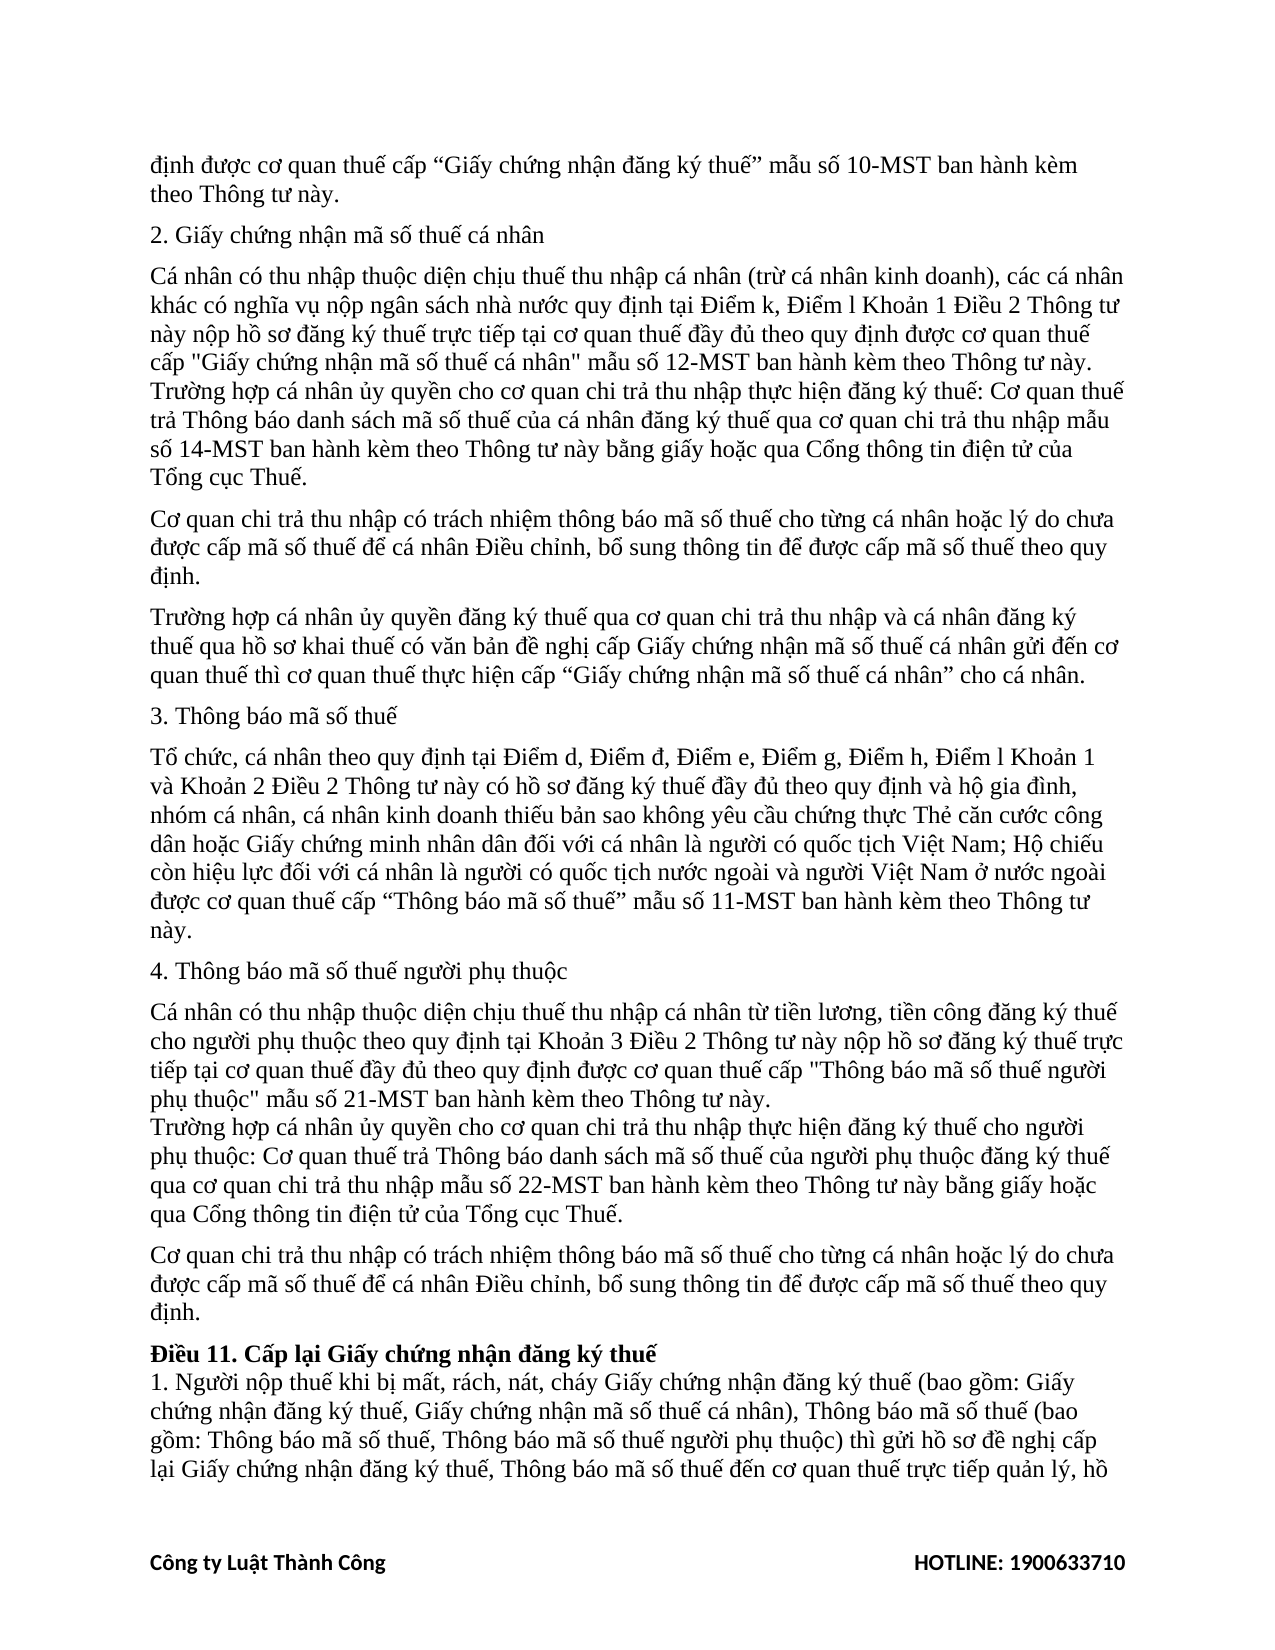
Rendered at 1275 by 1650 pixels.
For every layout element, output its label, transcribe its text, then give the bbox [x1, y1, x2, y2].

text 3. Thông báo mã số thuế [150, 701, 1125, 730]
text 2. Giấy chứng nhận mã số thuế cá nhân [150, 220, 1125, 249]
text Cơ quan chi trả thu nhập có trách nhiệm thông báo mã số thuế cho từng cá nhân hoặc lý do chưa được cấp mã số thuế để cá nhân Điều chỉnh, bổ sung thông tin để được cấp mã số thuế theo quy định. [150, 504, 1125, 590]
text Tổ chức, cá nhân theo quy định tại Điểm d, Điểm đ, Điểm e, Điểm g, Điểm h, Điểm l Khoản 1 và Khoản 2 Điều 2 Thông tư này có hồ sơ đăng ký thuế đầy đủ theo quy định và hộ gia đình, nhóm cá nhân, cá nhân kinh doanh thiếu bản sao không yêu cầu chứng thực Thẻ căn cước công dân hoặc Giấy chứng minh nhân dân đối với cá nhân là người có quốc tịch Việt Nam; Hộ chiếu còn hiệu lực đối với cá nhân là người có quốc tịch nước ngoài và người Việt Nam ở nước ngoài được cơ quan thuế cấp “Thông báo mã số thuế” mẫu số 11-MST ban hành kèm theo Thông tư này. [150, 742, 1125, 944]
text 4. Thông báo mã số thuế người phụ thuộc [150, 956, 1125, 985]
text Cá nhân có thu nhập thuộc diện chịu thuế thu nhập cá nhân từ tiền lương, tiền công đăng ký thuế cho người phụ thuộc theo quy định tại Khoản 3 Điều 2 Thông tư này nộp hồ sơ đăng ký thuế trực tiếp tại cơ quan thuế đầy đủ theo quy định được cơ quan thuế cấp "Thông báo mã số thuế người phụ thuộc" mẫu số 21-MST ban hành kèm theo Thông tư này. [150, 997, 1125, 1112]
text Trường hợp cá nhân ủy quyền đăng ký thuế qua cơ quan chi trả thu nhập và cá nhân đăng ký thuế qua hồ sơ khai thuế có văn bản đề nghị cấp Giấy chứng nhận mã số thuế cá nhân gửi đến cơ quan thuế thì cơ quan thuế thực hiện cấp “Giấy chứng nhận mã số thuế cá nhân” cho cá nhân. [150, 602, 1125, 689]
text Trường hợp cá nhân ủy quyền cho cơ quan chi trả thu nhập thực hiện đăng ký thuế cho người phụ thuộc: Cơ quan thuế trả Thông báo danh sách mã số thuế của người phụ thuộc đăng ký thuế qua cơ quan chi trả thu nhập mẫu số 22-MST ban hành kèm theo Thông tư này bằng giấy hoặc qua Cổng thông tin điện tử của Tổng cục Thuế. [150, 1112, 1125, 1227]
text Cơ quan chi trả thu nhập có trách nhiệm thông báo mã số thuế cho từng cá nhân hoặc lý do chưa được cấp mã số thuế để cá nhân Điều chỉnh, bổ sung thông tin để được cấp mã số thuế theo quy định. [150, 1240, 1125, 1326]
text Trường hợp cá nhân ủy quyền cho cơ quan chi trả thu nhập thực hiện đăng ký thuế: Cơ quan thuế trả Thông báo danh sách mã số thuế của cá nhân đăng ký thuế qua cơ quan chi trả thu nhập mẫu số 14-MST ban hành kèm theo Thông tư này bằng giấy hoặc qua Cổng thông tin điện tử của Tổng cục Thuế. [150, 376, 1125, 491]
text Điều 11. Cấp lại Giấy chứng nhận đăng ký thuế [150, 1339, 1125, 1367]
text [150, 150, 1125, 207]
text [150, 1367, 1125, 1482]
text Cá nhân có thu nhập thuộc diện chịu thuế thu nhập cá nhân (trừ cá nhân kinh doanh), các cá nhân khác có nghĩa vụ nộp ngân sách nhà nước quy định tại Điểm k, Điểm l Khoản 1 Điều 2 Thông tư này nộp hồ sơ đăng ký thuế trực tiếp tại cơ quan thuế đầy đủ theo quy định được cơ quan thuế cấp "Giấy chứng nhận mã số thuế cá nhân" mẫu số 12-MST ban hành kèm theo Thông tư này. [150, 261, 1125, 376]
